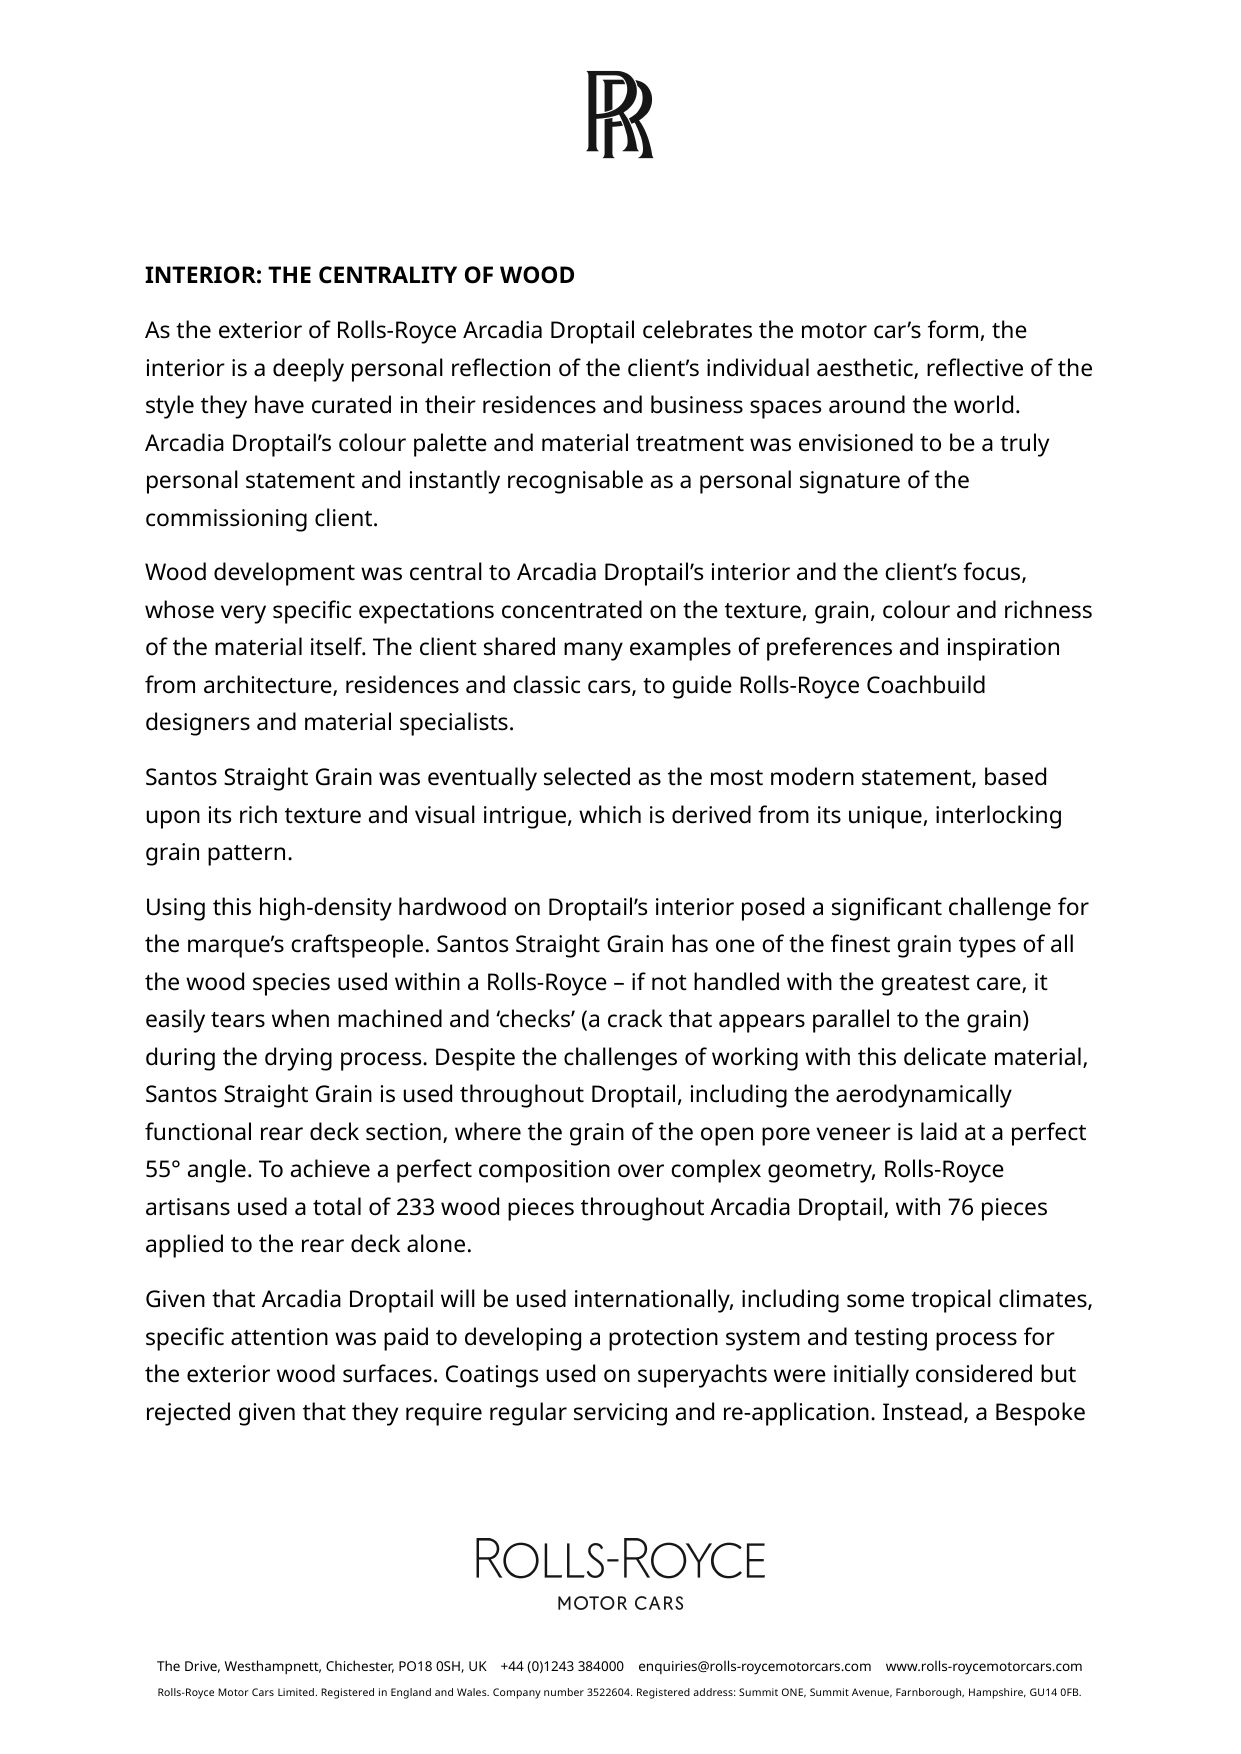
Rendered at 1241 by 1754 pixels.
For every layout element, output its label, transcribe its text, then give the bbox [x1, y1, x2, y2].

text INTERIOR: THE CENTRALITY OF WOOD [145, 254, 1096, 291]
text As the exterior of Rolls-Royce Arcadia Droptail celebrates the motor car’s form, the interior is a deeply personal reflection of the client’s individual aesthetic, reflective of the style they have curated in their residences and business spaces around the world. Arcadia Droptail’s colour palette and material treatment was envisioned to be a truly personal statement and instantly recognisable as a personal signature of the commissioning client. [145, 309, 1096, 534]
text Santos Straight Grain was eventually selected as the most modern statement, based upon its rich texture and visual intrigue, which is derived from its unique, interlocking grain pattern. [145, 756, 1096, 868]
picture [475, 1538, 766, 1611]
picture [586, 70, 654, 159]
text Using this high-density hardwood on Droptail’s interior posed a significant challenge for the marque’s craftspeople. Santos Straight Grain has one of the finest grain types of all the wood species used within a Rolls-Royce – if not handled with the greatest care, it easily tears when machined and ‘checks’ (a crack that appears parallel to the grain) during the drying process. Despite the challenges of working with this delicate material, Santos Straight Grain is used throughout Droptail, including the aerodynamically functional rear deck section, where the grain of the open pore veneer is laid at a perfect 55° angle. To achieve a perfect composition over complex geometry, Rolls-Royce artisans used a total of 233 wood pieces throughout Arcadia Droptail, with 76 pieces applied to the rear deck alone. [145, 885, 1096, 1260]
text Wood development was central to Arcadia Droptail’s interior and the client’s focus, whose very specific expectations concentrated on the texture, grain, colour and richness of the material itself. The client shared many examples of preferences and inspiration from architecture, residences and classic cars, to guide Rolls-Royce Coachbuild designers and material specialists. [145, 551, 1096, 738]
